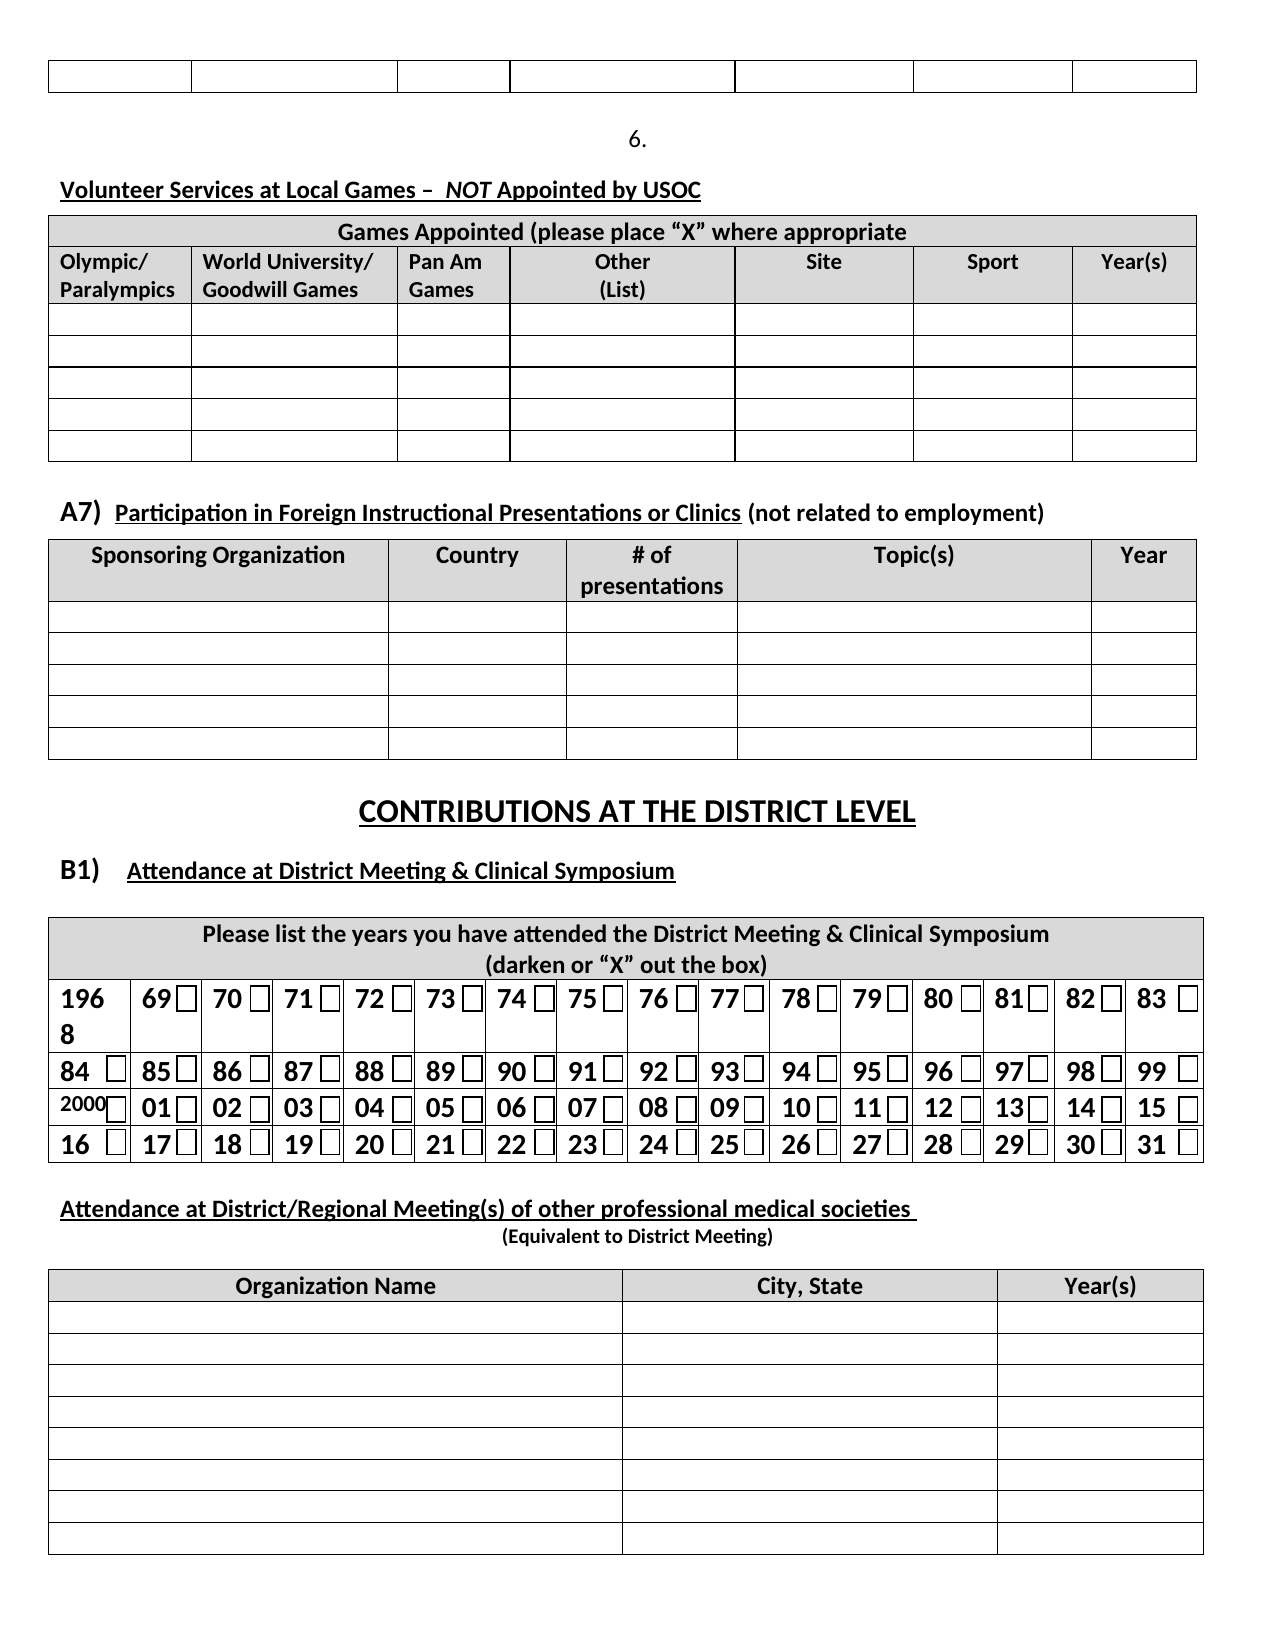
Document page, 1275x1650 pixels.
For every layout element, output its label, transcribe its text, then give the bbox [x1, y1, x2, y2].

table_cell 21 [415, 1126, 485, 1162]
table_cell 91 [557, 1053, 627, 1088]
table_cell [567, 665, 737, 695]
table_cell [738, 602, 1091, 632]
table_cell [738, 696, 1091, 727]
table_cell [192, 368, 397, 398]
table_cell [623, 1334, 997, 1364]
table_cell 82 [1055, 980, 1125, 1052]
text (Equivalent to District Meeting) [60, 1224, 1215, 1249]
table_cell 94 [770, 1053, 840, 1088]
table_cell 25 [699, 1126, 769, 1162]
table_cell [998, 1428, 1203, 1459]
table_cell 70 [202, 980, 272, 1052]
table_cell 18 [202, 1126, 272, 1162]
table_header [49, 216, 1196, 246]
table_cell Pan Am Games [398, 247, 509, 303]
table_header # of presentations [567, 540, 737, 601]
table_cell [1073, 431, 1196, 461]
table_cell [998, 1397, 1203, 1427]
table_cell 75 [557, 980, 627, 1052]
table_cell 05 [415, 1089, 485, 1125]
table_cell [389, 696, 566, 727]
table_cell [511, 304, 734, 335]
table_cell 88 [344, 1053, 414, 1088]
table_cell [49, 728, 388, 758]
text Attendance at District/Regional Meeting(s) of other professional medical societies [60, 1193, 1215, 1224]
table_cell [738, 665, 1091, 695]
table_cell [914, 368, 1072, 398]
table_cell 26 [770, 1126, 840, 1162]
table_cell 13 [984, 1089, 1054, 1125]
table_cell [49, 1460, 622, 1490]
table_cell [511, 61, 734, 92]
table_cell 28 [913, 1126, 983, 1162]
table_cell 16 [49, 1126, 130, 1162]
table_cell [49, 1428, 622, 1459]
table_cell [623, 1397, 997, 1427]
table_header Year(s) [998, 1270, 1203, 1301]
table_cell [511, 336, 734, 366]
table_cell 96 [913, 1053, 983, 1088]
table_cell 08 [628, 1089, 698, 1125]
table_cell [567, 633, 737, 664]
table_cell [567, 696, 737, 727]
table_cell [1092, 728, 1196, 758]
table_cell [736, 368, 913, 398]
table_cell 19 [273, 1126, 343, 1162]
table_cell [914, 399, 1072, 429]
table_cell [914, 431, 1072, 461]
table_cell [49, 304, 191, 335]
table_cell 95 [841, 1053, 912, 1088]
table_cell 69 [131, 980, 201, 1052]
table_cell 98 [1055, 1053, 1125, 1088]
table_cell 15 [1126, 1089, 1203, 1125]
table_cell [1092, 665, 1196, 695]
table_cell 23 [557, 1126, 627, 1162]
table_cell 10 [770, 1089, 840, 1125]
table_cell 90 [486, 1053, 556, 1088]
table_cell 93 [699, 1053, 769, 1088]
table_cell 11 [841, 1089, 912, 1125]
table_cell 27 [841, 1126, 912, 1162]
table_cell Olympic/ Paralympics [49, 247, 191, 303]
table_cell [736, 431, 913, 461]
text Volunteer Services at Local Games – NOT Appointed by USOC [60, 174, 1215, 204]
table_cell [567, 602, 737, 632]
table_cell 73 [415, 980, 485, 1052]
table_header Please list the years you have attended the District Meeting & Clinical Symposium (darken or “X” out the box) [49, 918, 1203, 979]
table_cell Other (List) [511, 247, 734, 303]
table_cell [398, 368, 509, 398]
table_cell 24 [628, 1126, 698, 1162]
table_cell 14 [1055, 1089, 1125, 1125]
text 6. [60, 123, 1215, 154]
table_cell [623, 1428, 997, 1459]
table_cell [49, 61, 191, 92]
table_cell [998, 1523, 1203, 1553]
table_cell Sport [914, 247, 1072, 303]
table_cell [623, 1365, 997, 1396]
table_cell [49, 665, 388, 695]
table_header Organization Name [49, 1270, 622, 1301]
table_cell [1092, 633, 1196, 664]
table_cell [49, 368, 191, 398]
table_cell 77 [699, 980, 769, 1052]
table_cell 22 [486, 1126, 556, 1162]
table_cell [998, 1365, 1203, 1396]
table_cell [511, 399, 734, 429]
table_cell [398, 431, 509, 461]
table_cell [1092, 602, 1196, 632]
table_cell [1073, 399, 1196, 429]
table_cell 20 [344, 1126, 414, 1162]
table_cell 07 [557, 1089, 627, 1125]
table_cell 02 [202, 1089, 272, 1125]
table_cell [738, 728, 1091, 758]
table_cell 09 [699, 1089, 769, 1125]
table_cell [914, 61, 1072, 92]
table_cell [49, 602, 388, 632]
table_cell [49, 431, 191, 461]
table_cell [49, 633, 388, 664]
table_cell [736, 399, 913, 429]
table_cell 03 [273, 1089, 343, 1125]
table_cell 80 [913, 980, 983, 1052]
table_cell [49, 1334, 622, 1364]
text A7) Participation in Foreign Instructional Presentations or Clinics (not related to employment) [60, 493, 1215, 528]
table_cell 92 [628, 1053, 698, 1088]
table_cell 81 [984, 980, 1054, 1052]
table_header Country [389, 540, 566, 601]
table_cell [389, 728, 566, 758]
table_cell [49, 1302, 622, 1332]
table_cell [192, 336, 397, 366]
table_cell 85 [131, 1053, 201, 1088]
table_cell [998, 1491, 1203, 1522]
table_cell [623, 1302, 997, 1332]
table_cell 71 [273, 980, 343, 1052]
table_cell [511, 368, 734, 398]
table_cell 04 [344, 1089, 414, 1125]
table_cell [49, 1397, 622, 1427]
table_header City, State [623, 1270, 997, 1301]
table_cell 01 [131, 1089, 201, 1125]
table_cell [389, 633, 566, 664]
table_cell 29 [984, 1126, 1054, 1162]
table_cell Year(s) [1073, 247, 1196, 303]
table_cell 78 [770, 980, 840, 1052]
table_cell [49, 1365, 622, 1396]
table_cell [49, 336, 191, 366]
table_cell 06 [486, 1089, 556, 1125]
text B1) Attendance at District Meeting & Clinical Symposium [60, 851, 1215, 887]
table_cell 84 [49, 1053, 130, 1088]
table_cell [192, 304, 397, 335]
table_cell 83 [1126, 980, 1203, 1052]
table_cell 76 [628, 980, 698, 1052]
table_cell 99 [1126, 1053, 1203, 1088]
table_cell [389, 665, 566, 695]
table_cell 72 [344, 980, 414, 1052]
table_cell 74 [486, 980, 556, 1052]
table_cell 79 [841, 980, 912, 1052]
table_cell 17 [131, 1126, 201, 1162]
table_cell [998, 1460, 1203, 1490]
table_cell [914, 336, 1072, 366]
table_cell [736, 61, 913, 92]
table_cell 30 [1055, 1126, 1125, 1162]
table_cell [567, 728, 737, 758]
table_cell Site [736, 247, 913, 303]
table_cell [914, 304, 1072, 335]
table_cell 2000 [49, 1089, 130, 1125]
table_cell [192, 61, 397, 92]
table_cell [738, 633, 1091, 664]
table_cell [49, 1523, 622, 1553]
table_cell [1073, 304, 1196, 335]
table_cell [398, 61, 509, 92]
table_cell [398, 399, 509, 429]
table_cell [49, 696, 388, 727]
table_cell [623, 1523, 997, 1553]
table_cell [49, 1491, 622, 1522]
table_cell 97 [984, 1053, 1054, 1088]
table_cell [736, 336, 913, 366]
table_cell 86 [202, 1053, 272, 1088]
table_cell 1968 [49, 980, 130, 1052]
table_cell World University/ Goodwill Games [192, 247, 397, 303]
table_header Year [1092, 540, 1196, 601]
table_cell [192, 399, 397, 429]
table_cell 87 [273, 1053, 343, 1088]
table_cell 31 [1126, 1126, 1203, 1162]
table_cell [192, 431, 397, 461]
table_cell [389, 602, 566, 632]
table_header Topic(s) [738, 540, 1091, 601]
table_cell [1073, 336, 1196, 366]
table_cell [398, 336, 509, 366]
table_cell [511, 431, 734, 461]
table_cell [398, 304, 509, 335]
table_cell [998, 1334, 1203, 1364]
table_cell [998, 1302, 1203, 1332]
table_cell [736, 304, 913, 335]
table_cell [1092, 696, 1196, 727]
table_header Sponsoring Organization [49, 540, 388, 601]
table_cell [623, 1491, 997, 1522]
table_cell 12 [913, 1089, 983, 1125]
table_cell [1073, 61, 1196, 92]
table_cell [623, 1460, 997, 1490]
table_cell 89 [415, 1053, 485, 1088]
text CONTRIBUTIONS AT THE DISTRICT LEVEL [60, 790, 1215, 831]
table_cell [1073, 368, 1196, 398]
table_cell [49, 399, 191, 429]
